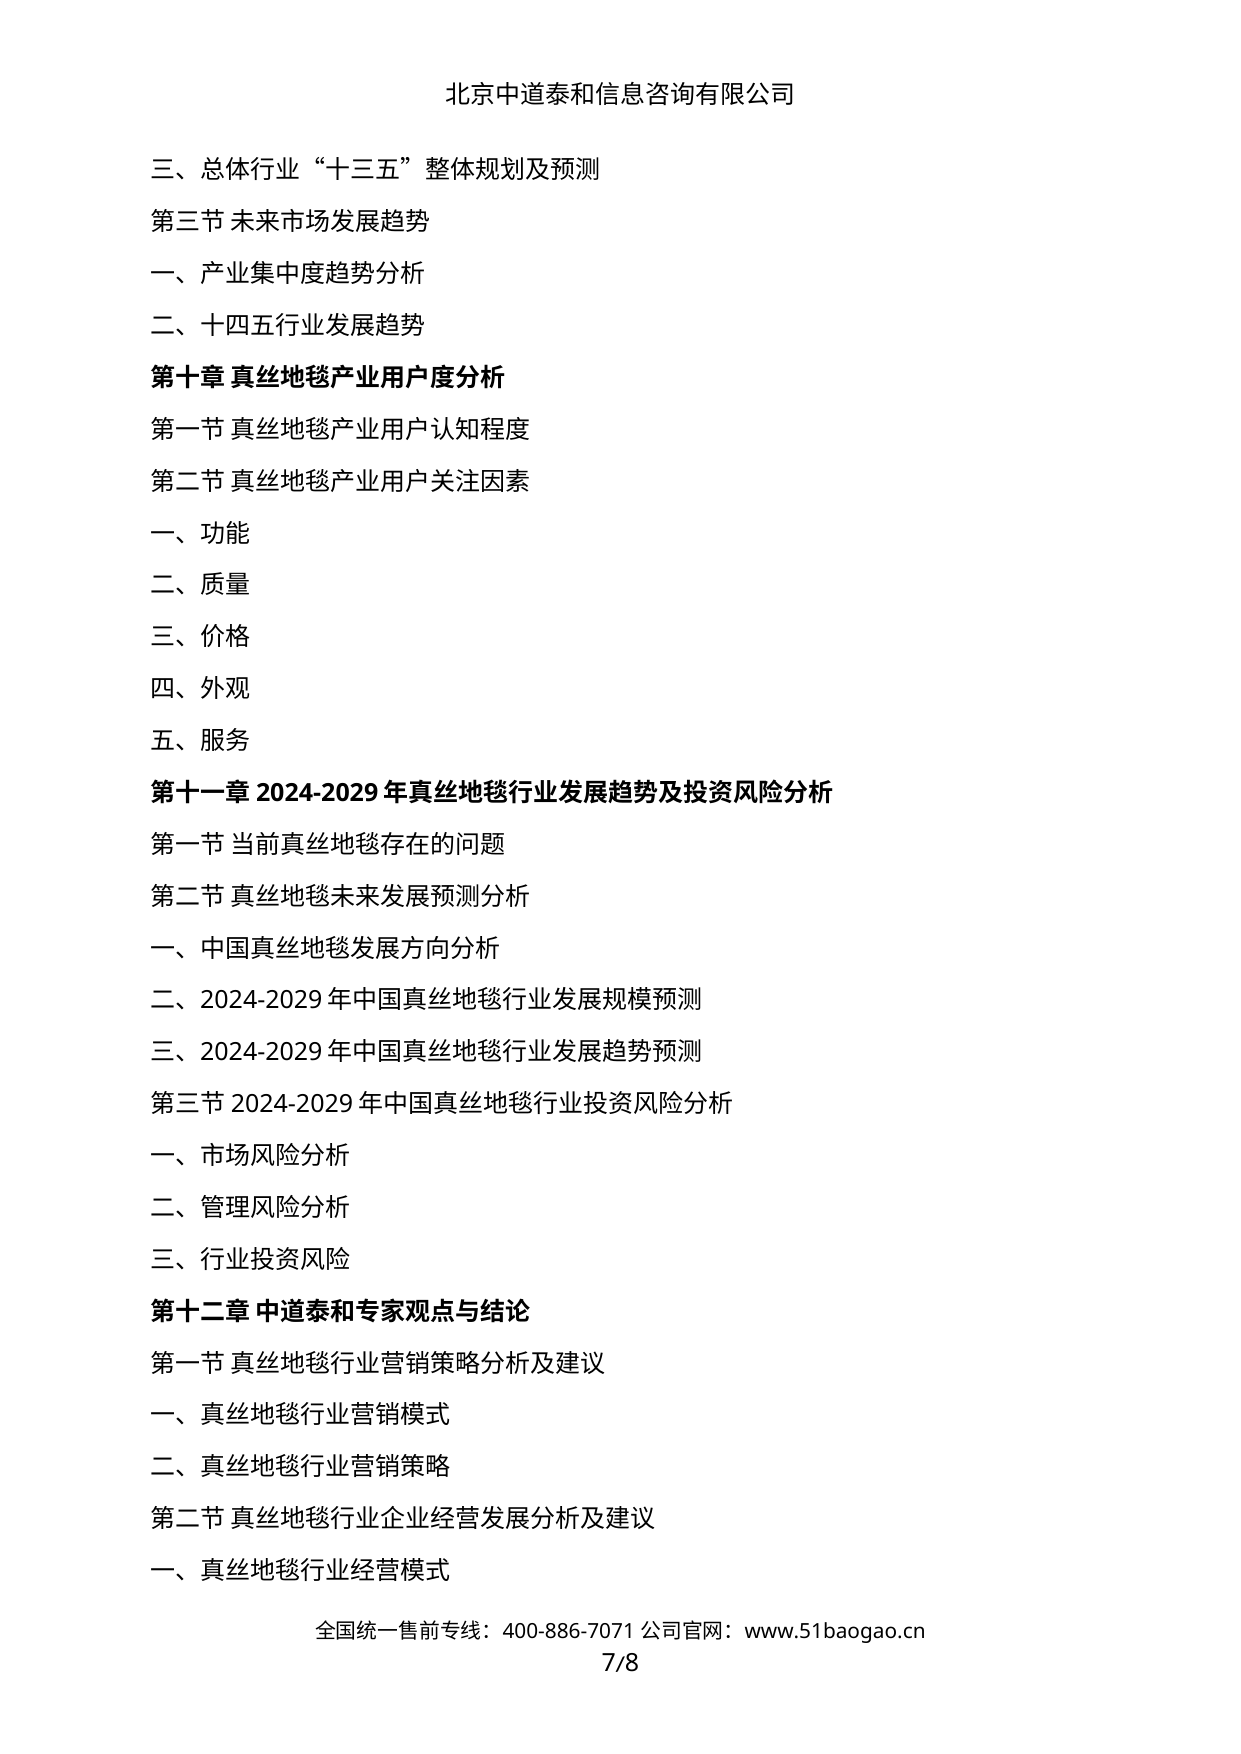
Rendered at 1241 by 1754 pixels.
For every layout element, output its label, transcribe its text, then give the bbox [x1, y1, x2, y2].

text 二、十四五行业发展趋势 [150, 306, 1090, 342]
text 第一节 真丝地毯行业营销策略分析及建议 [150, 1343, 1090, 1379]
text 第三节 2024-2029年中国真丝地毯行业投资风险分析 [150, 1084, 1090, 1120]
text 三、行业投资风险 [150, 1239, 1090, 1276]
text 第十一章 2024-2029年真丝地毯行业发展趋势及投资风险分析 [150, 772, 1090, 809]
text 三、总体行业“十三五”整体规划及预测 [150, 150, 1090, 186]
text 一、真丝地毯行业营销模式 [150, 1395, 1090, 1431]
text 第二节 真丝地毯行业企业经营发展分析及建议 [150, 1499, 1090, 1535]
text 三、2024-2029年中国真丝地毯行业发展趋势预测 [150, 1032, 1090, 1068]
text 第二节 真丝地毯产业用户关注因素 [150, 461, 1090, 497]
text 二、真丝地毯行业营销策略 [150, 1447, 1090, 1483]
text 第一节 当前真丝地毯存在的问题 [150, 824, 1090, 861]
text 一、产业集中度趋势分析 [150, 254, 1090, 290]
text 三、价格 [150, 617, 1090, 653]
text 第二节 真丝地毯未来发展预测分析 [150, 876, 1090, 912]
text 一、功能 [150, 513, 1090, 549]
text 五、服务 [150, 721, 1090, 757]
text 一、市场风险分析 [150, 1136, 1090, 1172]
text 四、外观 [150, 669, 1090, 705]
text 第三节 未来市场发展趋势 [150, 202, 1090, 238]
text 第十章 真丝地毯产业用户度分析 [150, 357, 1090, 394]
text 二、质量 [150, 565, 1090, 601]
text 一、真丝地毯行业经营模式 [150, 1551, 1090, 1587]
text 一、中国真丝地毯发展方向分析 [150, 928, 1090, 964]
text 二、2024-2029年中国真丝地毯行业发展规模预测 [150, 980, 1090, 1016]
text 第十二章 中道泰和专家观点与结论 [150, 1291, 1090, 1327]
text 二、管理风险分析 [150, 1187, 1090, 1224]
text 第一节 真丝地毯产业用户认知程度 [150, 409, 1090, 446]
